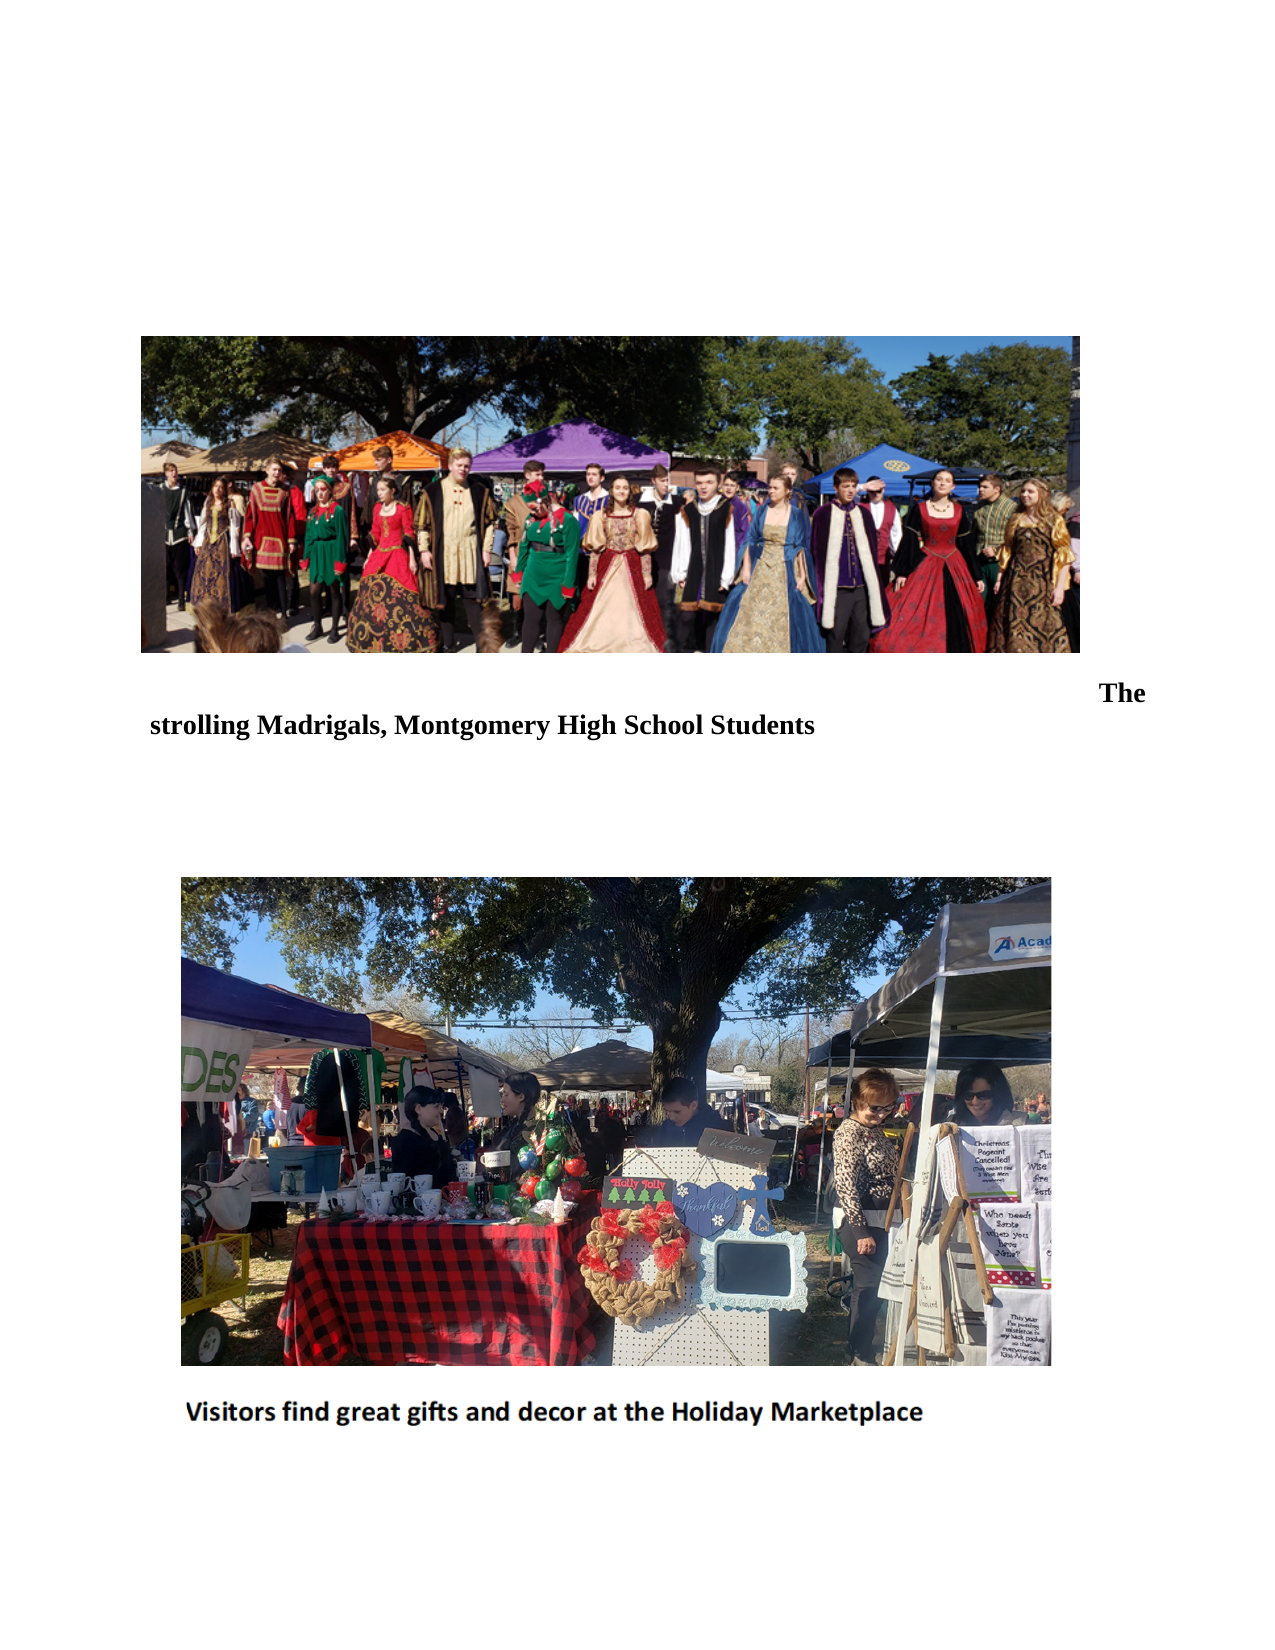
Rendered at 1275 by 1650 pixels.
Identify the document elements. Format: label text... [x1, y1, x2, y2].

text The strolling Madrigals, Montgomery High School Students [150, 676, 1181, 708]
picture [179, 845, 1051, 1333]
picture [185, 1361, 957, 1406]
